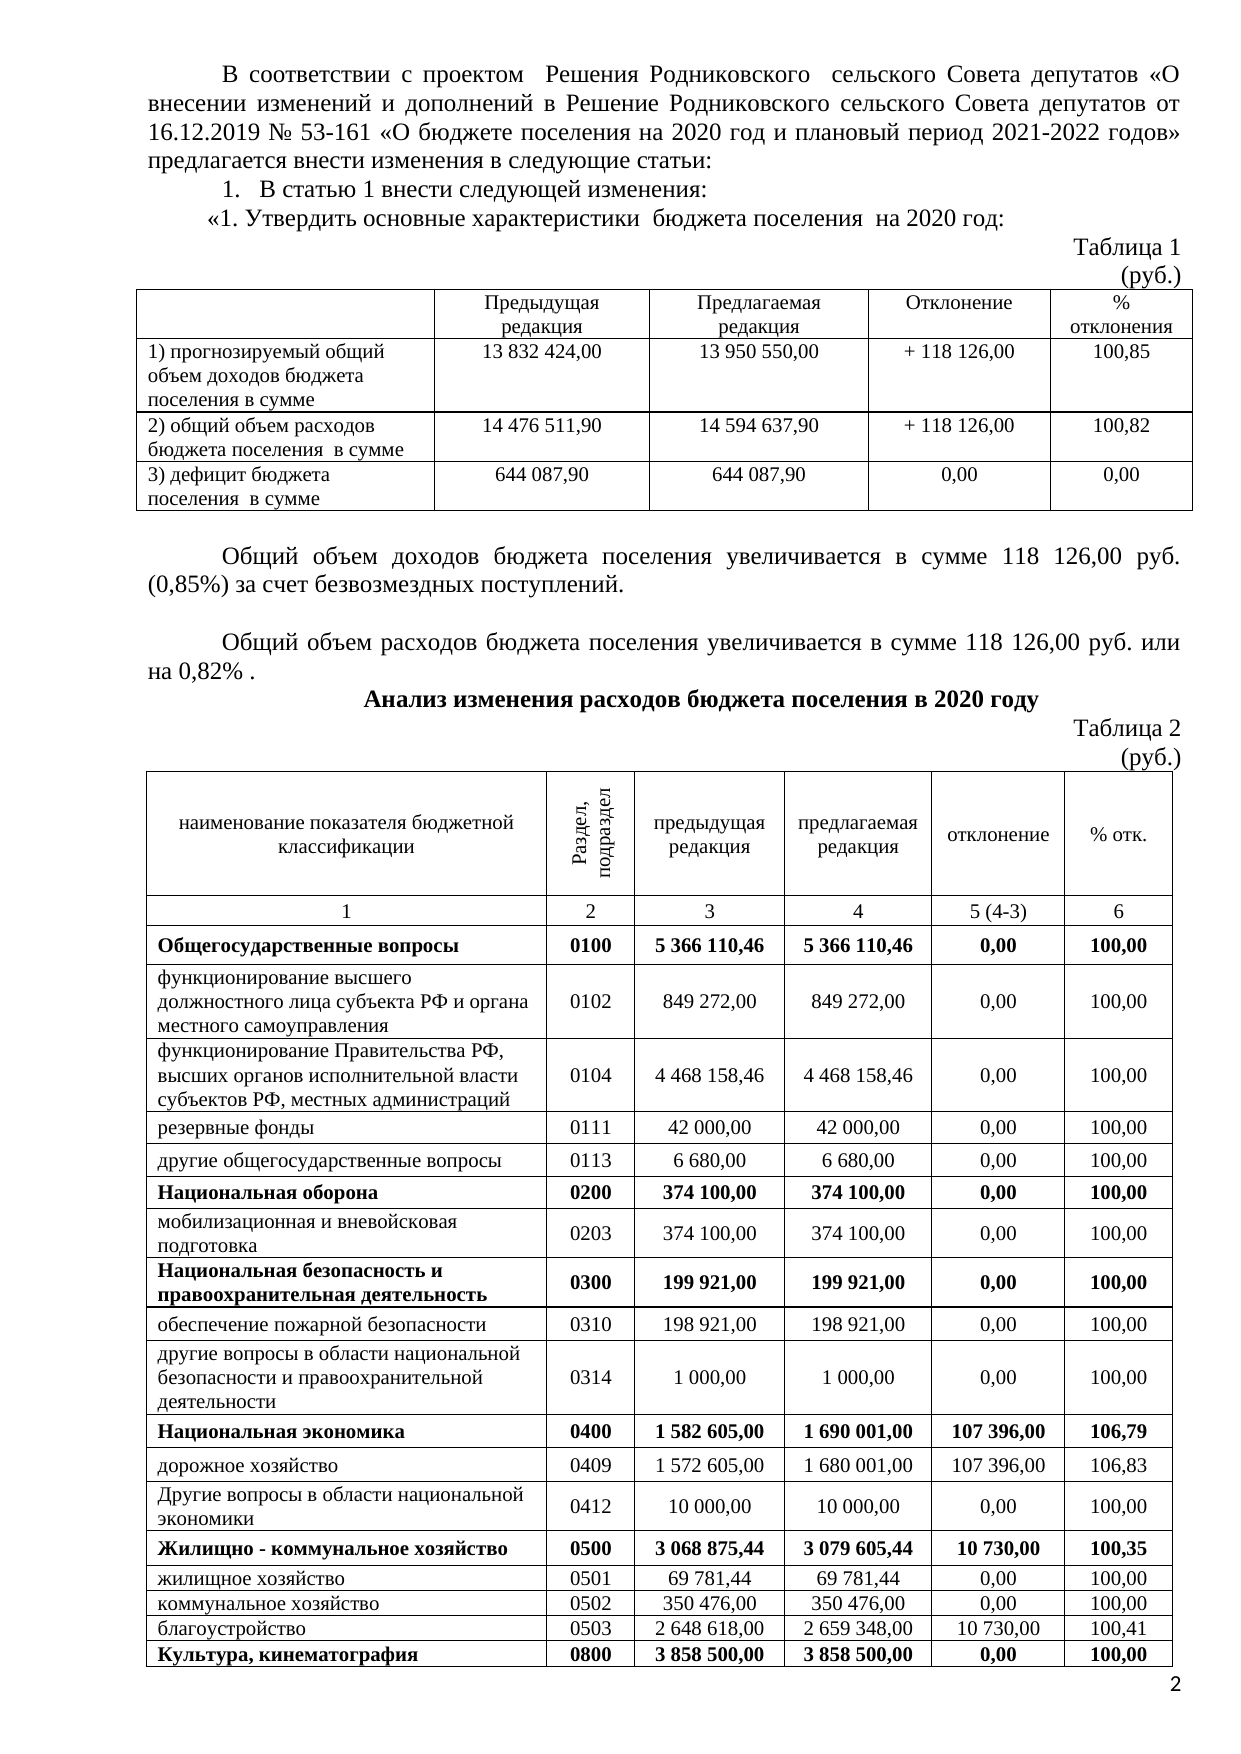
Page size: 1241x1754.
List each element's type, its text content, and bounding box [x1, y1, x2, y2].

table_cell 100,00 [1065, 1641, 1172, 1666]
table_cell 4 468 158,46 [635, 1039, 784, 1111]
table_header Предлагаемая редакция [650, 290, 868, 338]
table_cell 350 476,00 [785, 1591, 931, 1615]
table_cell 3 079 605,44 [785, 1531, 931, 1565]
table_cell 100,00 [1065, 1209, 1172, 1257]
table_cell другие вопросы в области национальной безопасности и правоохранительной деятельности [147, 1341, 546, 1413]
table_cell функционирование высшего должностного лица субъекта РФ и органа местного самоуправления [147, 965, 546, 1037]
table_cell 0,00 [932, 1566, 1064, 1590]
table_cell благоустройство [147, 1616, 546, 1640]
table_cell Общегосударственные вопросы [147, 926, 546, 964]
table_cell 1 680 001,00 [785, 1448, 931, 1481]
table_cell функционирование Правительства РФ, высших органов исполнительной власти субъектов РФ, местных администраций [147, 1039, 546, 1111]
text Общий объем расходов бюджета поселения увеличивается в сумме 118 126,00 руб. или на 0,82% . [148, 627, 1181, 684]
table_cell 1) прогнозируемый общий объем доходов бюджета поселения в сумме [137, 339, 434, 411]
table_cell 5 (4-3) [932, 896, 1064, 925]
table_cell 1 000,00 [785, 1341, 931, 1413]
table_cell 5 366 110,46 [635, 926, 784, 964]
table_cell 0310 [547, 1308, 634, 1340]
table_cell 106,83 [1065, 1448, 1172, 1481]
table_cell 0,00 [932, 1039, 1064, 1111]
table_cell 0,00 [869, 462, 1050, 510]
table_cell 100,00 [1065, 1039, 1172, 1111]
text Общий объем доходов бюджета поселения увеличивается в сумме 118 126,00 руб. (0,85%) за счет безвозмездных поступлений. [148, 541, 1181, 598]
table_cell 107 396,00 [932, 1448, 1064, 1481]
table_cell + 118 126,00 [869, 339, 1050, 411]
table_cell 3 858 500,00 [635, 1641, 784, 1666]
table_cell 3 858 500,00 [785, 1641, 931, 1666]
table_cell 42 000,00 [785, 1112, 931, 1143]
table_header Предыдущая редакция [435, 290, 649, 338]
table_cell 100,00 [1065, 1341, 1172, 1413]
table_cell 13 832 424,00 [435, 339, 649, 411]
table_cell 0,00 [932, 1641, 1064, 1666]
table_cell 0200 [547, 1177, 634, 1208]
table_cell 1 690 001,00 [785, 1415, 931, 1447]
table_cell 106,79 [1065, 1415, 1172, 1447]
table_cell 0500 [547, 1531, 634, 1565]
text (руб.) [148, 260, 1181, 289]
text Анализ изменения расходов бюджета поселения в 2020 году [148, 684, 1181, 713]
table_cell 198 921,00 [785, 1308, 931, 1340]
table_header предлагаемая редакция [785, 772, 931, 895]
table_cell 199 921,00 [635, 1258, 784, 1306]
table_cell 374 100,00 [635, 1209, 784, 1257]
table_cell 0501 [547, 1566, 634, 1590]
table_cell 0314 [547, 1341, 634, 1413]
table_cell 3) дефицит бюджета поселения в сумме [137, 462, 434, 510]
table_cell Национальная безопасность и правоохранительная деятельность [147, 1258, 546, 1306]
table_cell 100,00 [1065, 926, 1172, 964]
table_cell 0,00 [932, 1112, 1064, 1143]
table_header % отк. [1065, 772, 1172, 895]
table_cell 4 468 158,46 [785, 1039, 931, 1111]
table_cell 0,00 [932, 1341, 1064, 1413]
table_cell 100,00 [1065, 1112, 1172, 1143]
table_cell 0,00 [932, 1482, 1064, 1530]
table_header [137, 290, 434, 338]
table_cell Другие вопросы в области национальной экономики [147, 1482, 546, 1530]
table_cell 100,00 [1065, 1591, 1172, 1615]
table_cell 0203 [547, 1209, 634, 1257]
table_cell 1 572 605,00 [635, 1448, 784, 1481]
table_cell + 118 126,00 [869, 413, 1050, 461]
table_cell 0300 [547, 1258, 634, 1306]
table_cell 0104 [547, 1039, 634, 1111]
table_cell 14 476 511,90 [435, 413, 649, 461]
table_cell 42 000,00 [635, 1112, 784, 1143]
table_cell 644 087,90 [650, 462, 868, 510]
table_cell обеспечение пожарной безопасности [147, 1308, 546, 1340]
list В статью 1 внести следующей изменения: [222, 174, 1181, 203]
table_cell мобилизационная и вневойсковая подготовка [147, 1209, 546, 1257]
table_cell 0,00 [932, 1177, 1064, 1208]
table_cell 6 680,00 [785, 1144, 931, 1176]
table_cell 100,00 [1065, 1144, 1172, 1176]
table_cell 0,00 [932, 926, 1064, 964]
table_cell 374 100,00 [785, 1177, 931, 1208]
table_cell 199 921,00 [785, 1258, 931, 1306]
table_cell 0111 [547, 1112, 634, 1143]
table_cell 100,00 [1065, 1177, 1172, 1208]
table_header Отклонение [869, 290, 1050, 338]
table_cell 2) общий объем расходов бюджета поселения в сумме [137, 413, 434, 461]
table_cell 0,00 [1051, 462, 1192, 510]
table_cell 100,00 [1065, 1308, 1172, 1340]
table_cell 0,00 [932, 1209, 1064, 1257]
table_cell 10 730,00 [932, 1531, 1064, 1565]
table_cell другие общегосударственные вопросы [147, 1144, 546, 1176]
text (руб.) [148, 742, 1181, 771]
table_cell 849 272,00 [785, 965, 931, 1037]
table_cell 5 366 110,46 [785, 926, 931, 964]
table_cell 100,00 [1065, 1482, 1172, 1530]
table_cell 350 476,00 [635, 1591, 784, 1615]
table_header наименование показателя бюджетной классификации [147, 772, 546, 895]
table_cell 0502 [547, 1591, 634, 1615]
table_cell 10 730,00 [932, 1616, 1064, 1640]
table_cell 69 781,44 [785, 1566, 931, 1590]
text «1. Утвердить основные характеристики бюджета поселения на 2020 год: [148, 203, 1181, 232]
table_header % отклонения [1051, 290, 1192, 338]
table_cell 14 594 637,90 [650, 413, 868, 461]
table_cell 2 [547, 896, 634, 925]
text В соответствии с проектом Решения Родниковского сельского Совета депутатов «О внесении изменений и дополнений в Решение Родниковского сельского Совета депутатов от 16.12.2019 № 53-161 «О бюджете поселения на 2020 год и плановый период 2021-2022 годов» предлагается внести изменения в следующие статьи: [148, 59, 1181, 174]
table_cell 100,82 [1051, 413, 1192, 461]
table_cell 107 396,00 [932, 1415, 1064, 1447]
table_cell 0412 [547, 1482, 634, 1530]
table_cell жилищное хозяйство [147, 1566, 546, 1590]
table_cell 1 000,00 [635, 1341, 784, 1413]
table_cell 100,00 [1065, 1566, 1172, 1590]
table_cell 10 000,00 [635, 1482, 784, 1530]
table_cell 1 [147, 896, 546, 925]
table_cell 100,85 [1051, 339, 1192, 411]
table_cell 0409 [547, 1448, 634, 1481]
table_cell 0503 [547, 1616, 634, 1640]
text Таблица 2 [148, 713, 1181, 742]
text Таблица 1 [148, 232, 1181, 260]
table_cell 0,00 [932, 1258, 1064, 1306]
table_cell 2 648 618,00 [635, 1616, 784, 1640]
table_cell 100,41 [1065, 1616, 1172, 1640]
table_cell 0113 [547, 1144, 634, 1176]
table_cell 10 000,00 [785, 1482, 931, 1530]
table_header отклонение [932, 772, 1064, 895]
table_cell 0,00 [932, 1144, 1064, 1176]
table_cell 13 950 550,00 [650, 339, 868, 411]
table_cell 374 100,00 [635, 1177, 784, 1208]
table_cell Культура, кинематография [147, 1641, 546, 1666]
table_cell 3 068 875,44 [635, 1531, 784, 1565]
table_cell 198 921,00 [635, 1308, 784, 1340]
table_cell 0100 [547, 926, 634, 964]
table_header предыдущая редакция [635, 772, 784, 895]
table_cell Жилищно - коммунальное хозяйство [147, 1531, 546, 1565]
table_cell дорожное хозяйство [147, 1448, 546, 1481]
table_cell 69 781,44 [635, 1566, 784, 1590]
table_cell 644 087,90 [435, 462, 649, 510]
table_cell 100,00 [1065, 965, 1172, 1037]
table_cell 100,35 [1065, 1531, 1172, 1565]
table_cell Национальная экономика [147, 1415, 546, 1447]
table_cell 0,00 [932, 1591, 1064, 1615]
table_cell резервные фонды [147, 1112, 546, 1143]
table_cell 100,00 [1065, 1258, 1172, 1306]
table_cell 6 [1065, 896, 1172, 925]
table_cell 374 100,00 [785, 1209, 931, 1257]
table_cell 1 582 605,00 [635, 1415, 784, 1447]
table_cell 4 [785, 896, 931, 925]
table_cell коммунальное хозяйство [147, 1591, 546, 1615]
table_cell 0800 [547, 1641, 634, 1666]
table_cell 2 659 348,00 [785, 1616, 931, 1640]
table_cell 0,00 [932, 965, 1064, 1037]
table_cell 849 272,00 [635, 965, 784, 1037]
table_cell 0400 [547, 1415, 634, 1447]
table_cell 0102 [547, 965, 634, 1037]
table_cell 6 680,00 [635, 1144, 784, 1176]
table_cell Национальная оборона [147, 1177, 546, 1208]
table_cell 3 [635, 896, 784, 925]
table_header Раздел, подраздел [547, 772, 634, 895]
table_cell 0,00 [932, 1308, 1064, 1340]
